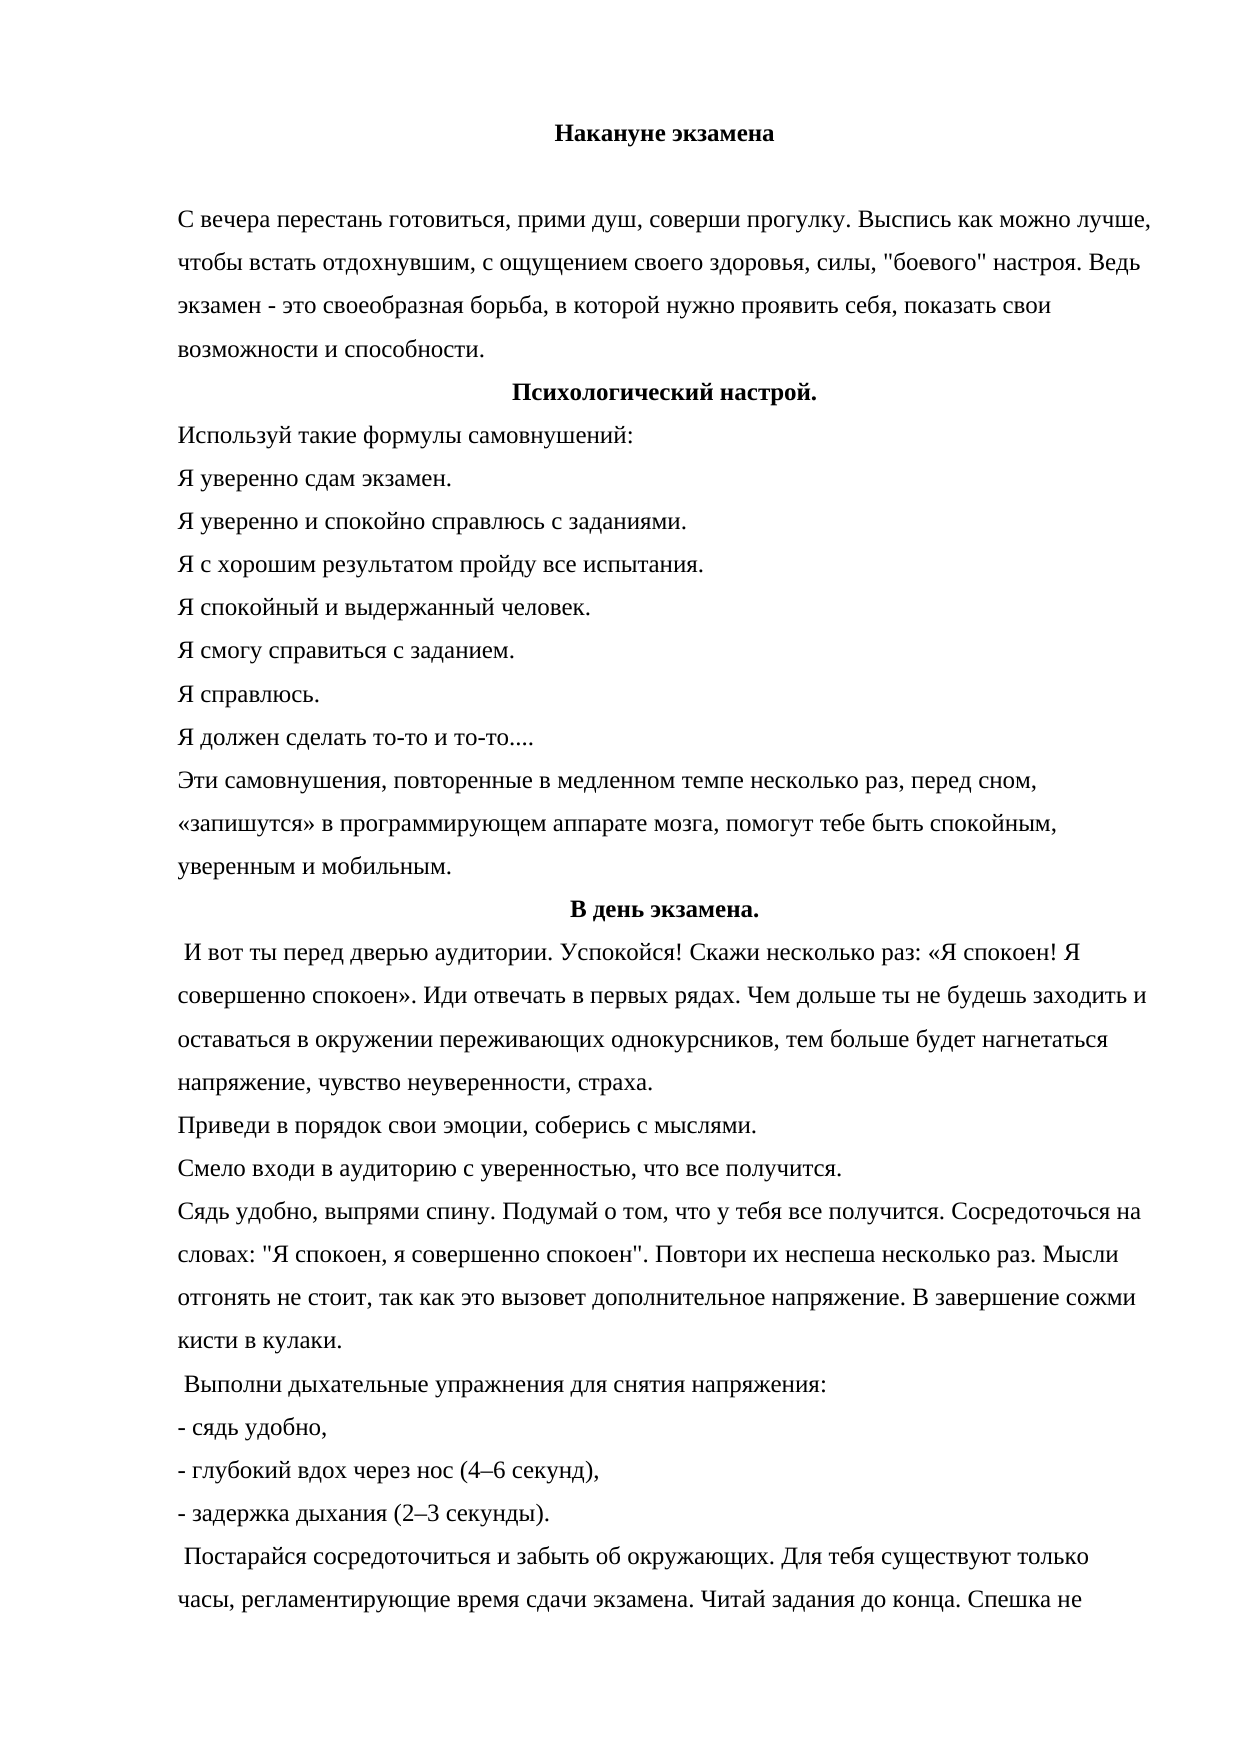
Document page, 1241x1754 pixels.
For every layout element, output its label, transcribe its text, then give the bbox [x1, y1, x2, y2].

text В день экзамена. [177, 894, 1152, 923]
text - глубокий вдох через нос (4–6 секунд), [177, 1455, 1152, 1484]
text С вечера перестань готовиться, прими душ, соверши прогулку. Выспись как можно лучше, чтобы встать отдохнувшим, с ощущением своего здоровья, силы, "боевого" настроя. Ведь экзамен - это своеобразная борьба, в которой нужно проявить себя, показать свои возможности и способности. [177, 204, 1152, 362]
text Эти самовнушения, повторенные в медленном темпе несколько раз, перед сном, «запишутся» в программирующем аппарате мозга, помогут тебе быть спокойным, уверенным и мобильным. [177, 765, 1152, 880]
text - задержка дыхания (2–3 секунды). [177, 1498, 1152, 1527]
text Приведи в порядок свои эмоции, соберись с мыслями. [177, 1110, 1152, 1139]
text Я спокойный и выдержанный человек. [177, 592, 1152, 621]
text Я справлюсь. [177, 679, 1152, 707]
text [177, 1541, 1152, 1613]
text Выполни дыхательные упражнения для снятия напряжения: [177, 1369, 1152, 1397]
text Сядь удобно, выпрями спину. Подумай о том, что у тебя все получится. Сосредоточься на словах: "Я спокоен, я совершенно спокоен". Повтори их неспеша несколько раз. Мысли отгонять не стоит, так как это вызовет дополнительное напряжение. В завершение сожми кисти в кулаки. [177, 1196, 1152, 1354]
text Психологический настрой. [177, 377, 1152, 406]
text Смело входи в аудиторию с уверенностью, что все получится. [177, 1153, 1152, 1182]
text Я должен сделать то-то и то-то.... [177, 722, 1152, 751]
text Я смогу справиться с заданием. [177, 636, 1152, 664]
text Используй такие формулы самовнушений: [177, 420, 1152, 449]
text Накануне экзамена [177, 118, 1152, 147]
text И вот ты перед дверью аудитории. Успокойся! Скажи несколько раз: «Я спокоен! Я совершенно спокоен». Иди отвечать в первых рядах. Чем дольше ты не будешь заходить и оставаться в окружении переживающих однокурсников, тем больше будет нагнетаться напряжение, чувство неуверенности, страха. [177, 937, 1152, 1096]
text - сядь удобно, [177, 1412, 1152, 1441]
text Я уверенно сдам экзамен. [177, 463, 1152, 492]
text Я уверенно и спокойно справлюсь с заданиями. [177, 506, 1152, 535]
text Я с хорошим результатом пройду все испытания. [177, 549, 1152, 578]
